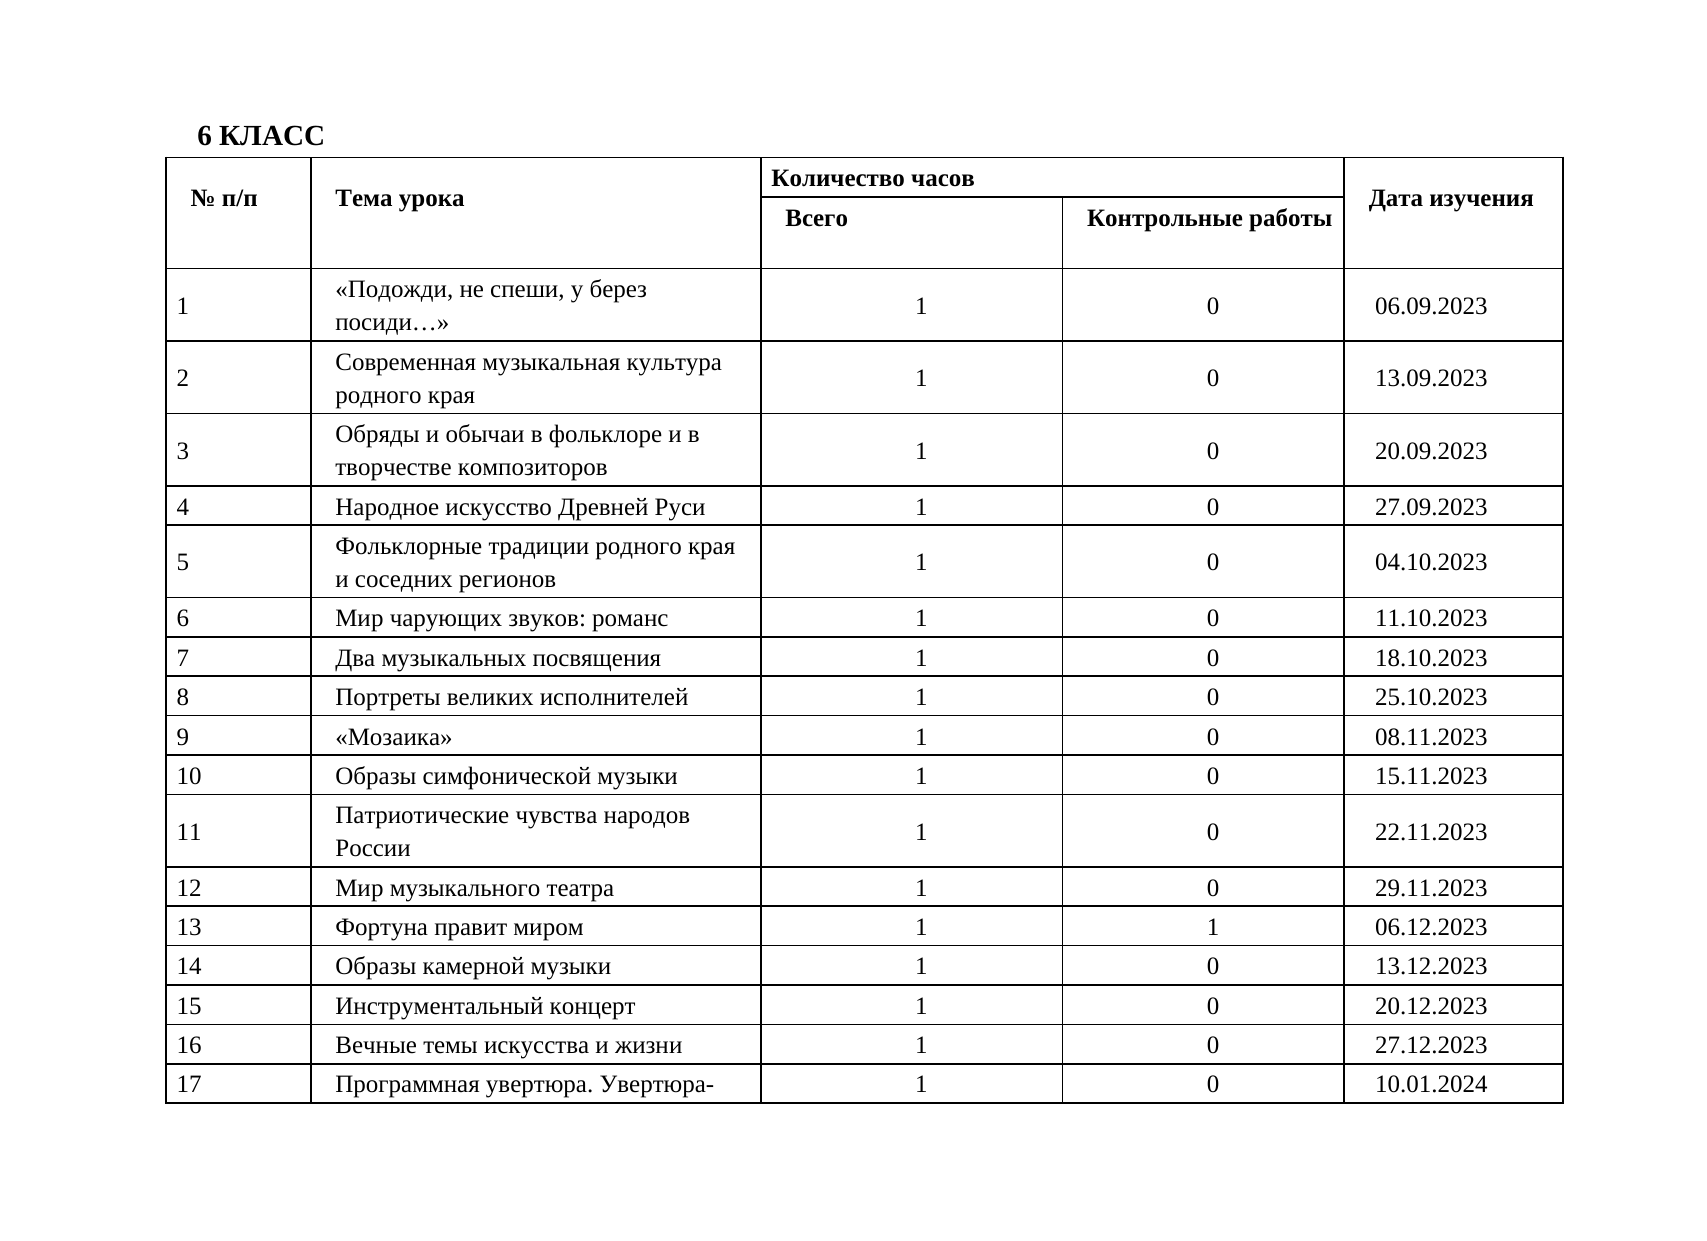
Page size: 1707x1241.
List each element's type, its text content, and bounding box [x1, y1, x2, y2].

table_cell 27.09.2023 [1345, 487, 1562, 524]
table_cell 0 [1063, 677, 1343, 715]
table_cell 10.01.2024 [1345, 1065, 1562, 1102]
table_cell Инструментальный концерт [312, 986, 760, 1023]
table_cell 25.10.2023 [1345, 677, 1562, 715]
table_cell 8 [167, 677, 310, 715]
table_cell 0 [1063, 526, 1343, 597]
table_cell 1 [762, 868, 1062, 905]
text 6 КЛАСС [190, 118, 1618, 152]
table_cell 10 [167, 756, 310, 793]
table_cell Контрольные работы [1063, 198, 1343, 268]
table_cell 29.11.2023 [1345, 868, 1562, 905]
table_header Тема урока [312, 158, 760, 268]
table_cell 17 [167, 1065, 310, 1102]
table_cell 1 [1063, 907, 1343, 945]
table_cell 0 [1063, 414, 1343, 485]
table_cell 0 [1063, 756, 1343, 793]
table_cell 1 [762, 986, 1062, 1023]
table_cell 1 [762, 756, 1062, 793]
table_cell 15.11.2023 [1345, 756, 1562, 793]
table_cell 12 [167, 868, 310, 905]
table_cell 13.12.2023 [1345, 946, 1562, 984]
table_cell 16 [167, 1025, 310, 1063]
table_cell Вечные темы искусства и жизни [312, 1025, 760, 1063]
table_cell Всего [762, 198, 1062, 268]
table_cell 1 [762, 342, 1062, 412]
table_cell Фольклорные традиции родного края и соседних регионов [312, 526, 760, 597]
table_cell 06.09.2023 [1345, 269, 1562, 340]
table_cell 3 [167, 414, 310, 485]
table_cell Современная музыкальная культура родного края [312, 342, 760, 412]
table_cell 13.09.2023 [1345, 342, 1562, 412]
table_cell Мир музыкального театра [312, 868, 760, 905]
table_cell 1 [762, 677, 1062, 715]
table_cell 04.10.2023 [1345, 526, 1562, 597]
table_cell Мир чарующих звуков: романс [312, 598, 760, 636]
table_cell Народное искусство Древней Руси [312, 487, 760, 524]
table_cell 7 [167, 638, 310, 675]
table_cell 1 [762, 1025, 1062, 1063]
table_cell 5 [167, 526, 310, 597]
table_cell 20.09.2023 [1345, 414, 1562, 485]
table_cell Обряды и обычаи в фольклоре и в творчестве композиторов [312, 414, 760, 485]
table_header Дата изучения [1345, 158, 1562, 268]
table_cell 0 [1063, 342, 1343, 412]
table_cell 18.10.2023 [1345, 638, 1562, 675]
table_cell 0 [1063, 986, 1343, 1023]
table_cell 13 [167, 907, 310, 945]
table_cell 1 [762, 638, 1062, 675]
table_cell 6 [167, 598, 310, 636]
table_cell Два музыкальных посвящения [312, 638, 760, 675]
table_cell 1 [762, 526, 1062, 597]
table_cell Образы камерной музыки [312, 946, 760, 984]
table_cell 1 [762, 795, 1062, 866]
table_cell 4 [167, 487, 310, 524]
table_cell 14 [167, 946, 310, 984]
table_cell 1 [762, 946, 1062, 984]
table_cell 0 [1063, 795, 1343, 866]
table_cell Патриотические чувства народов России [312, 795, 760, 866]
table_cell 0 [1063, 638, 1343, 675]
table_cell 06.12.2023 [1345, 907, 1562, 945]
table_cell Образы симфонической музыки [312, 756, 760, 793]
table_cell 15 [167, 986, 310, 1023]
table_cell 2 [167, 342, 310, 412]
table_cell 11 [167, 795, 310, 866]
table_cell 20.12.2023 [1345, 986, 1562, 1023]
table_cell 0 [1063, 1065, 1343, 1102]
table_cell 0 [1063, 487, 1343, 524]
table_cell 1 [167, 269, 310, 340]
table_cell 1 [762, 269, 1062, 340]
table_cell 9 [167, 716, 310, 754]
table_cell 27.12.2023 [1345, 1025, 1562, 1063]
table_cell 1 [762, 716, 1062, 754]
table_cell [312, 1065, 760, 1102]
table_cell 11.10.2023 [1345, 598, 1562, 636]
table_cell «Мозаика» [312, 716, 760, 754]
table_cell 1 [762, 598, 1062, 636]
table_cell Портреты великих исполнителей [312, 677, 760, 715]
table_cell 1 [762, 487, 1062, 524]
table_cell 0 [1063, 269, 1343, 340]
table_cell 0 [1063, 868, 1343, 905]
table_cell 1 [762, 1065, 1062, 1102]
table_cell 0 [1063, 946, 1343, 984]
table_header № п/п [167, 158, 310, 268]
table_cell «Подожди, не спеши, у берез посиди…» [312, 269, 760, 340]
table_cell Фортуна правит миром [312, 907, 760, 945]
table_cell 0 [1063, 598, 1343, 636]
table_cell 08.11.2023 [1345, 716, 1562, 754]
table_cell 0 [1063, 1025, 1343, 1063]
table_cell 0 [1063, 716, 1343, 754]
table_cell 22.11.2023 [1345, 795, 1562, 866]
table_cell 1 [762, 414, 1062, 485]
table_header Количество часов [762, 158, 1343, 196]
table_cell 1 [762, 907, 1062, 945]
